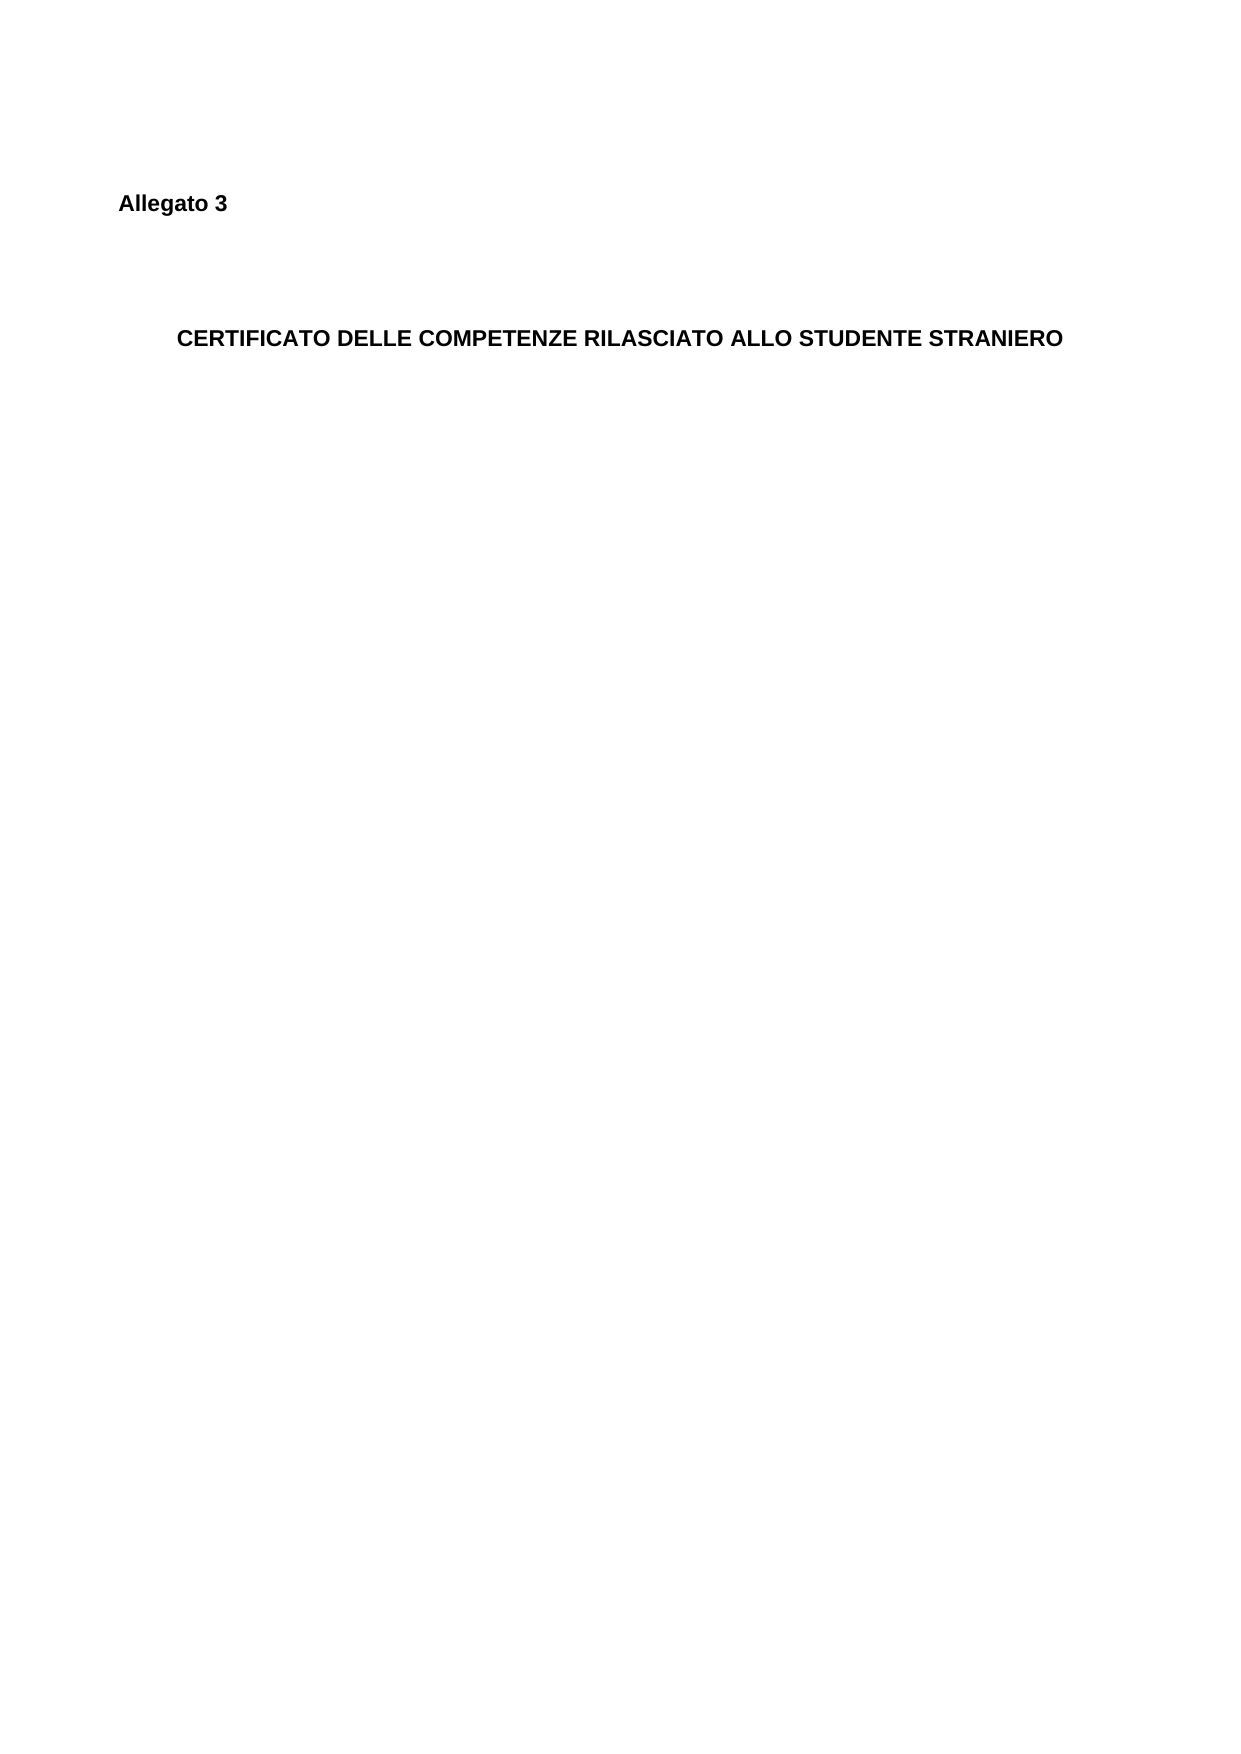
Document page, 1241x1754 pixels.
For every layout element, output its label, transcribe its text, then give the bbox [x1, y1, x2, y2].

text CERTIFICATO DELLE COMPETENZE RILASCIATO ALLO STUDENTE STRANIERO [118, 325, 1122, 352]
text Allegato 3 [118, 190, 1122, 216]
